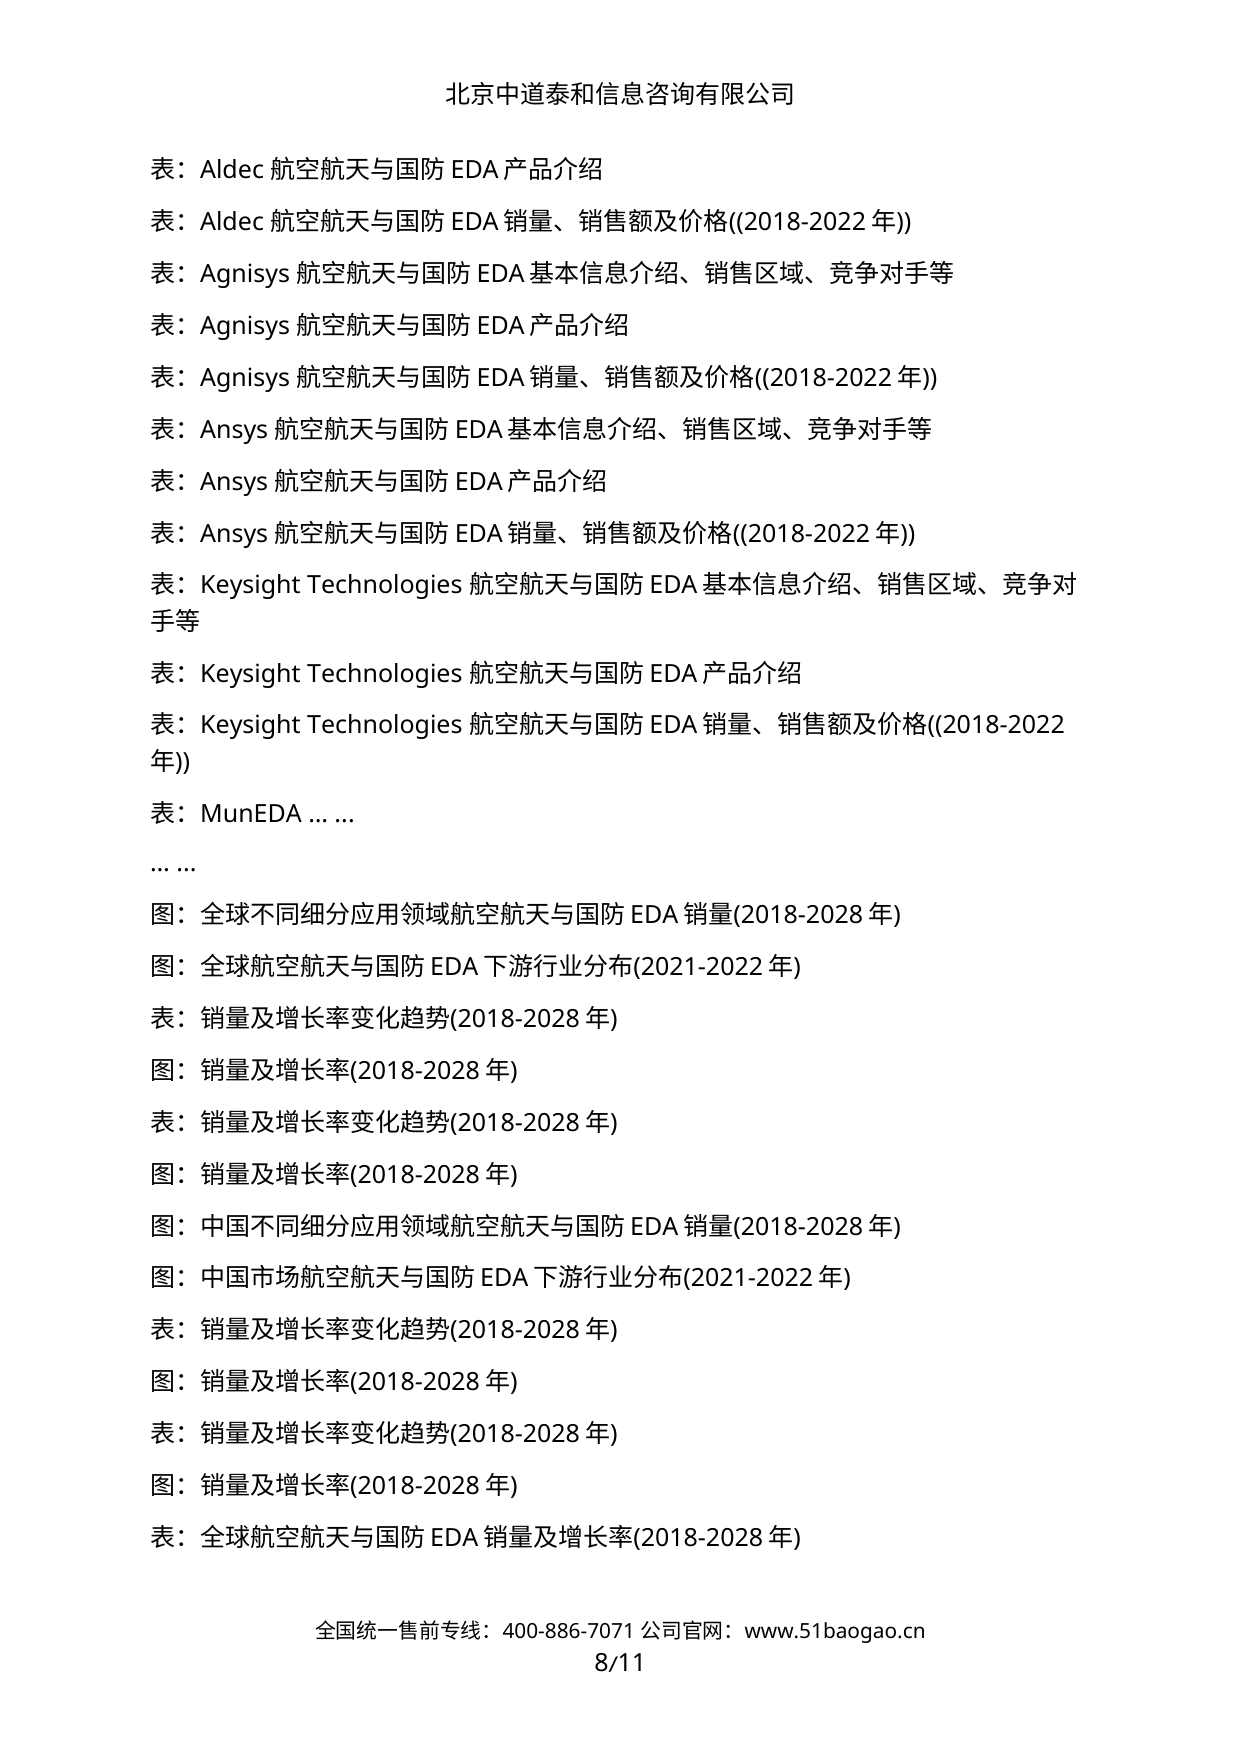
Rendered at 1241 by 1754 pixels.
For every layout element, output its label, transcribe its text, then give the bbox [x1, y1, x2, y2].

text 表：Aldec 航空航天与国防EDA销量、销售额及价格((2018-2022年)) [150, 202, 1090, 238]
text 图：中国不同细分应用领域航空航天与国防EDA销量(2018-2028年) [150, 1206, 1090, 1242]
text 表：Ansys 航空航天与国防EDA产品介绍 [150, 461, 1090, 497]
text 表：Aldec 航空航天与国防EDA产品介绍 [150, 150, 1090, 186]
text 表：Keysight Technologies 航空航天与国防EDA产品介绍 [150, 653, 1090, 689]
text 表：Ansys 航空航天与国防EDA销量、销售额及价格((2018-2022年)) [150, 513, 1090, 549]
text 图：销量及增长率(2018-2028年) [150, 1362, 1090, 1398]
text 图：全球不同细分应用领域航空航天与国防EDA销量(2018-2028年) [150, 895, 1090, 931]
text 表：MunEDA … ... [150, 793, 1090, 829]
text 图：销量及增长率(2018-2028年) [150, 1050, 1090, 1087]
text 图：全球航空航天与国防EDA下游行业分布(2021-2022年) [150, 947, 1090, 983]
text 表：销量及增长率变化趋势(2018-2028年) [150, 998, 1090, 1035]
text 表：Agnisys 航空航天与国防EDA基本信息介绍、销售区域、竞争对手等 [150, 254, 1090, 290]
text 图：中国市场航空航天与国防EDA下游行业分布(2021-2022年) [150, 1258, 1090, 1294]
text 表：销量及增长率变化趋势(2018-2028年) [150, 1310, 1090, 1346]
text 表：Keysight Technologies 航空航天与国防EDA基本信息介绍、销售区域、竞争对手等 [150, 565, 1090, 637]
text 表：销量及增长率变化趋势(2018-2028年) [150, 1102, 1090, 1138]
text 表：Ansys 航空航天与国防EDA基本信息介绍、销售区域、竞争对手等 [150, 409, 1090, 446]
text 图：销量及增长率(2018-2028年) [150, 1154, 1090, 1190]
text 表：销量及增长率变化趋势(2018-2028年) [150, 1413, 1090, 1450]
text 表：Keysight Technologies 航空航天与国防EDA销量、销售额及价格((2018-2022年)) [150, 705, 1090, 777]
text 图：销量及增长率(2018-2028年) [150, 1465, 1090, 1502]
text 表：Agnisys 航空航天与国防EDA产品介绍 [150, 306, 1090, 342]
text 表：全球航空航天与国防EDA销量及增长率(2018-2028年) [150, 1517, 1090, 1553]
text … ... [150, 845, 1090, 879]
text 表：Agnisys 航空航天与国防EDA销量、销售额及价格((2018-2022年)) [150, 357, 1090, 394]
